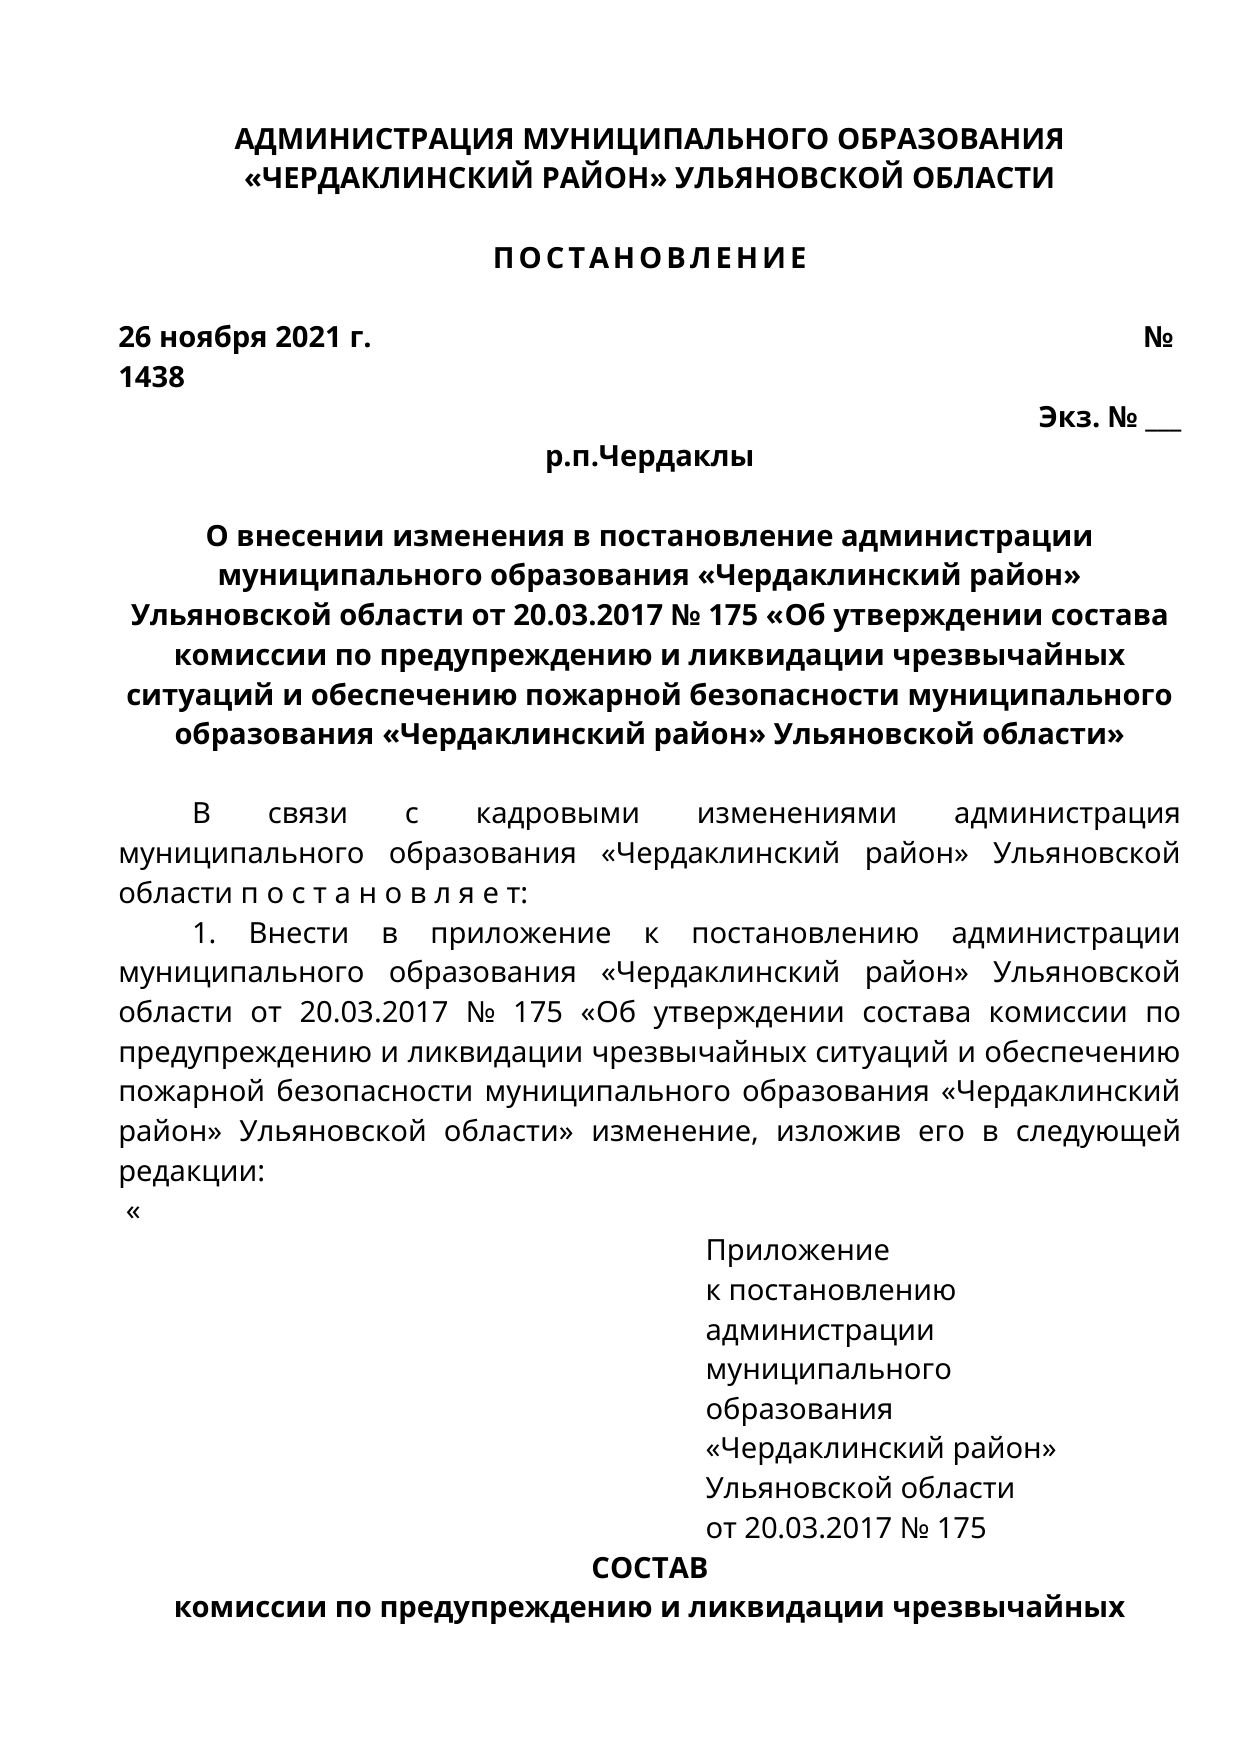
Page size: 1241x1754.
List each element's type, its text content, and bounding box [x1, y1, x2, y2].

text СОСТАВ [118, 1547, 1181, 1587]
text «ЧЕРДАКЛИНСКИЙ РАЙОН» УЛЬЯНОВСКОЙ ОБЛАСТИ [118, 158, 1181, 197]
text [118, 1587, 1181, 1626]
text ПОСТАНОВЛЕНИЕ [118, 237, 1181, 277]
text О внесении изменения в постановление администрации муниципального образования «Чердаклинский район» Ульяновской области от 20.03.2017 № 175 «Об утверждении состава комиссии по предупреждению и ликвидации чрезвычайных ситуаций и обеспечению пожарной безопасности муниципального образования «Чердаклинский район» Ульяновской области» [118, 515, 1181, 753]
text АДМИНИСТРАЦИЯ МУНИЦИПАЛЬНОГО ОБРАЗОВАНИЯ [118, 118, 1181, 158]
text « [118, 1190, 1181, 1229]
text В связи с кадровыми изменениями администрация муниципального образования «Чердаклинский район» Ульяновской области п о с т а н о в л я е т: [118, 793, 1181, 912]
table_header Приложение к постановлению администрации муниципального образования «Чердаклинский район» Ульяновской области от 20.03.2017 № 175 [694, 1229, 1135, 1547]
text 26 ноября 2021 г. № 1438 [118, 317, 1181, 396]
text Экз. № ___ [118, 396, 1181, 436]
text р.п.Чердаклы [118, 436, 1181, 475]
text 1. Внести в приложение к постановлению администрации муниципального образования «Чердаклинский район» Ульяновской области от 20.03.2017 № 175 «Об утверждении состава комиссии по предупреждению и ликвидации чрезвычайных ситуаций и обеспечению пожарной безопасности муниципального образования «Чердаклинский район» Ульяновской области» изменение, изложив его в следующей редакции: [118, 912, 1181, 1190]
